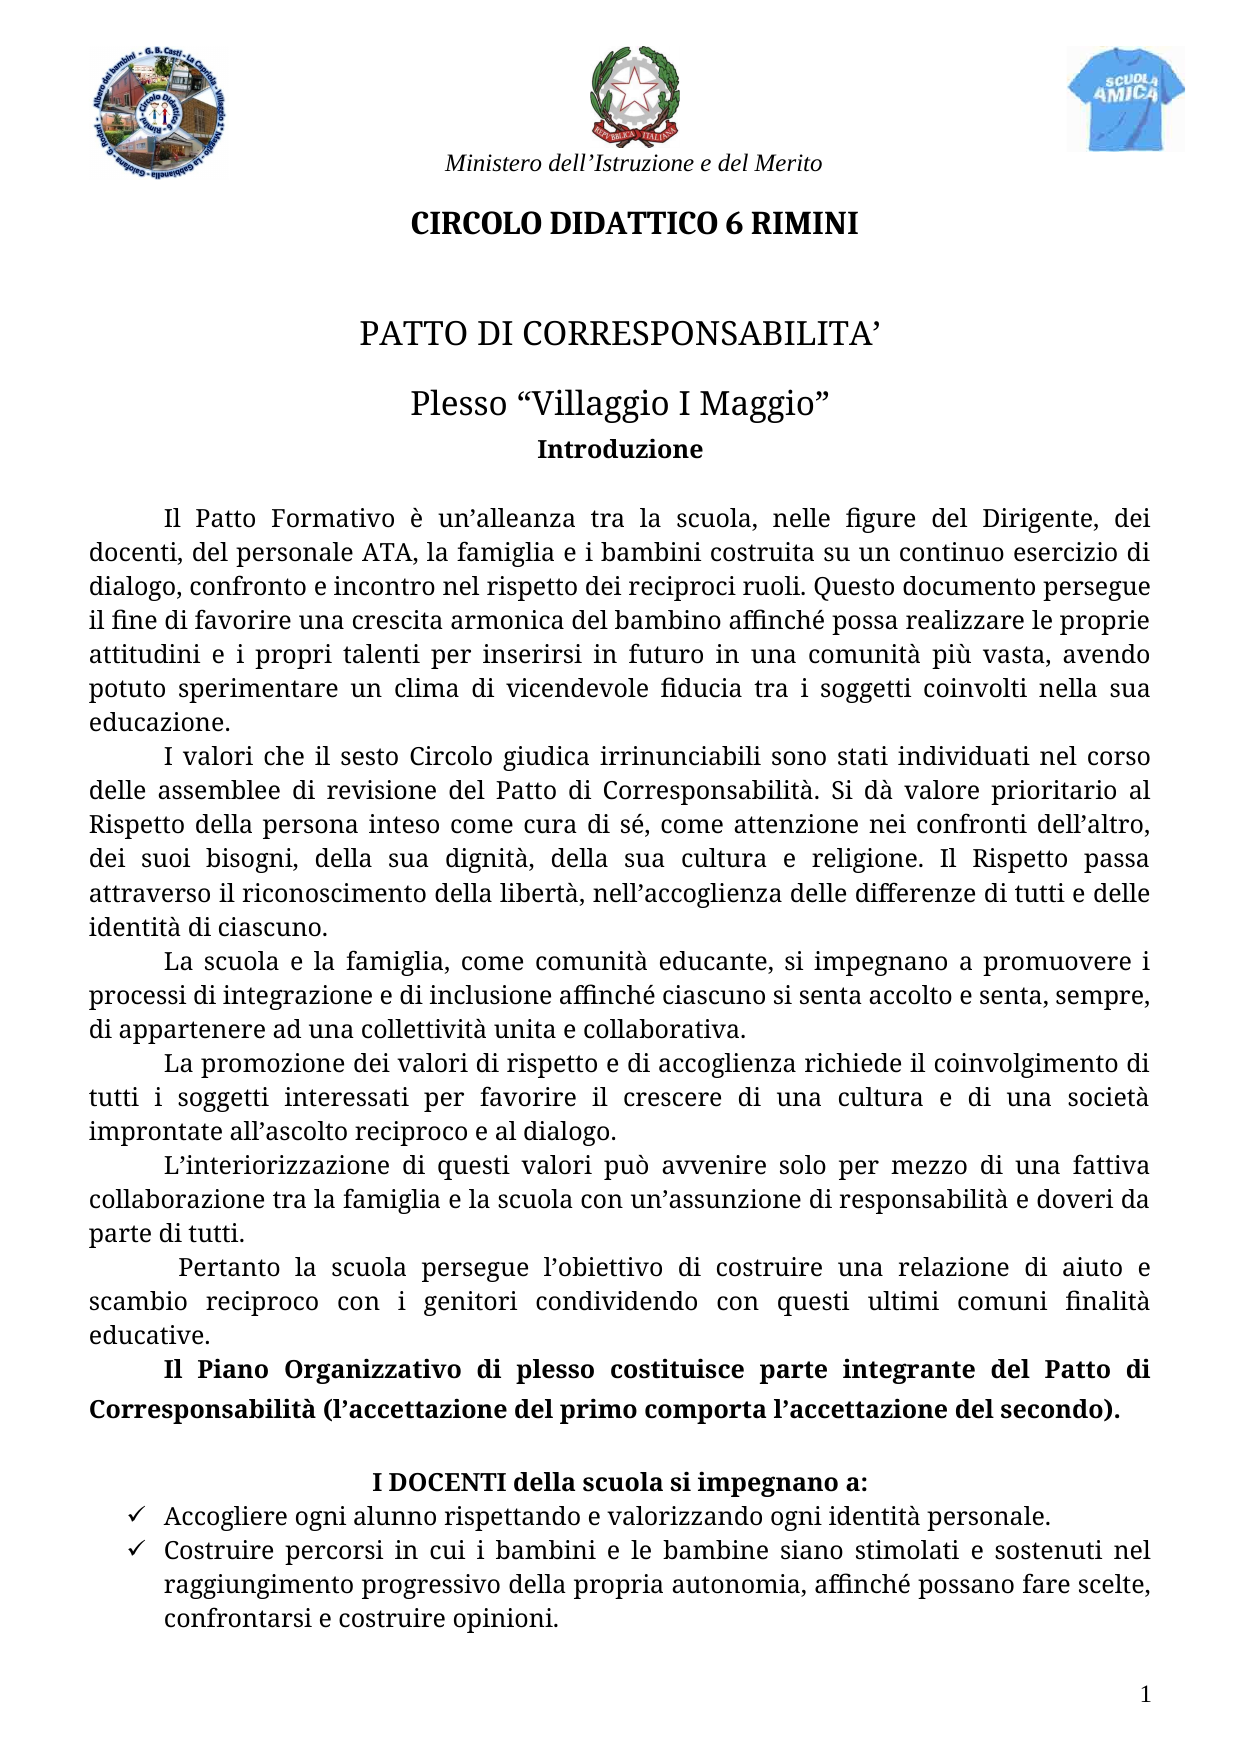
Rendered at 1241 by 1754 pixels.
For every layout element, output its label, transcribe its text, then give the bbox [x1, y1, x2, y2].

picture [590, 46, 680, 148]
text Plesso “Villaggio I Maggio” [89, 380, 1152, 425]
picture [88, 46, 230, 180]
list Costruire percorsi in cui i bambini e le bambine siano stimolati e sostenuti nel raggiungimento progressivo della propria autonomia, affinché possano fare scelte, confrontarsi e costruire opinioni. [126, 1533, 1152, 1635]
text La promozione dei valori di rispetto e di accoglienza richiede il coinvolgimento di tutti i soggetti interessati per favorire il crescere di una cultura e di una società improntate all’ascolto reciproco e al dialogo. [89, 1046, 1152, 1148]
list Accogliere ogni alunno rispettando e valorizzando ogni identità personale. [126, 1498, 1152, 1533]
text Il Patto Formativo è un’alleanza tra la scuola, nelle figure del Dirigente, dei docenti, del personale ATA, la famiglia e i bambini costruita su un continuo esercizio di dialogo, confronto e incontro nel rispetto dei reciproci ruoli. Questo documento persegue il fine di favorire una crescita armonica del bambino affinché possa realizzare le proprie attitudini e i propri talenti per inserirsi in futuro in una comunità più vasta, avendo potuto sperimentare un clima di vicendevole fiducia tra i soggetti coinvolti nella sua educazione. [89, 501, 1152, 739]
picture [1066, 46, 1185, 152]
text La scuola e la famiglia, come comunità educante, si impegnano a promuovere i processi di integrazione e di inclusione affinché ciascuno si senta accolto e senta, sempre, di appartenere ad una collettività unita e collaborativa. [89, 943, 1152, 1046]
text PATTO DI CORRESPONSABILITA’ [89, 309, 1152, 355]
text I valori che il sesto Circolo giudica irrinunciabili sono stati individuati nel corso delle assemblee di revisione del Patto di Corresponsabilità. Si dà valore prioritario al Rispetto della persona inteso come cura di sé, come attenzione nei confronti dell’altro, dei suoi bisogni, della sua dignità, della sua cultura e religione. Il Rispetto passa attraverso il riconoscimento della libertà, nell’accoglienza delle differenze di tutti e delle identità di ciascuno. [89, 739, 1152, 943]
text Il Piano Organizzativo di plesso costituisce parte integrante del Patto di Corresponsabilità (l’accettazione del primo comporta l’accettazione del secondo). [89, 1352, 1152, 1425]
text L’interiorizzazione di questi valori può avvenire solo per mezzo di una fattiva collaborazione tra la famiglia e la scuola con un’assunzione di responsabilità e doveri da parte di tutti. [89, 1148, 1152, 1250]
text Introduzione [89, 431, 1152, 466]
text Pertanto la scuola persegue l’obiettivo di costruire una relazione di aiuto e scambio reciproco con i genitori condividendo con questi ultimi comuni finalità educative. [89, 1250, 1152, 1352]
text I DOCENTI della scuola si impegnano a: [89, 1464, 1152, 1498]
